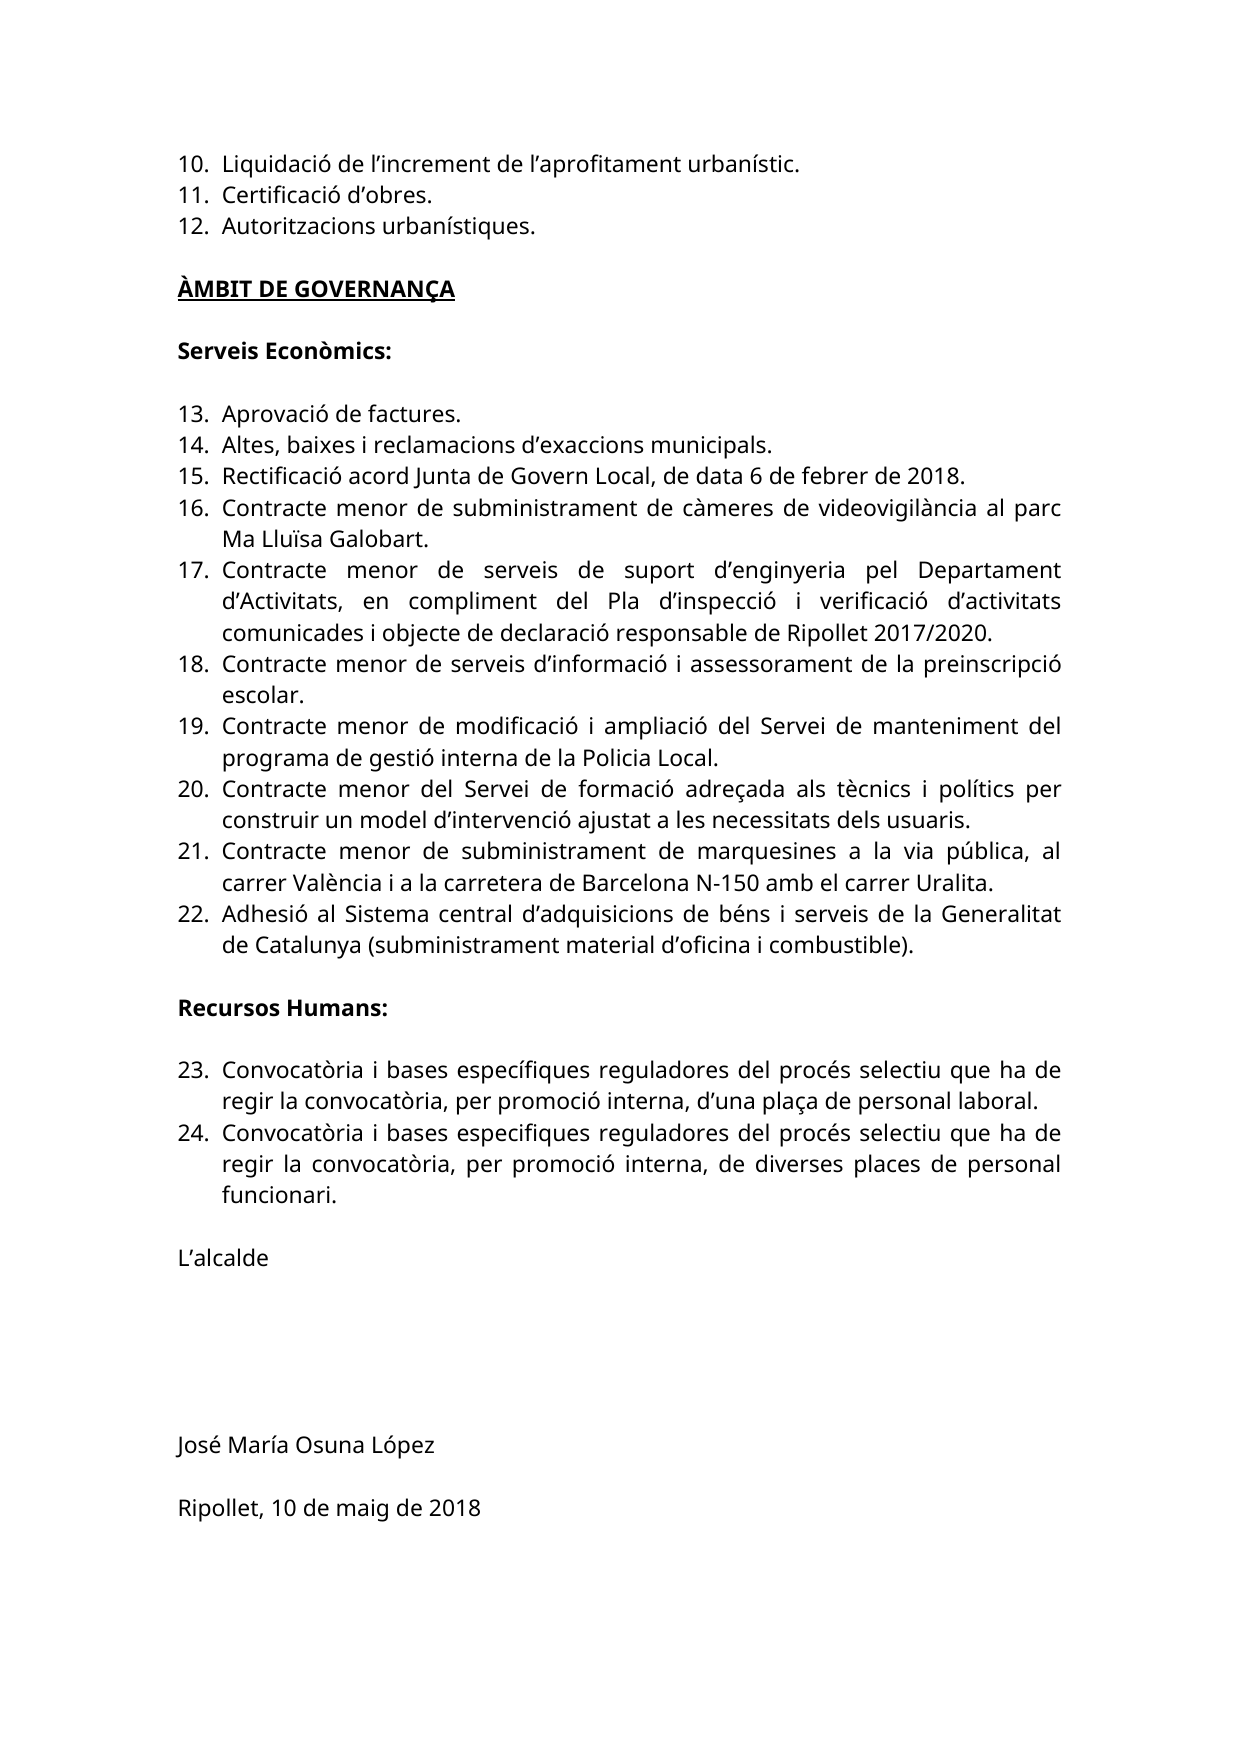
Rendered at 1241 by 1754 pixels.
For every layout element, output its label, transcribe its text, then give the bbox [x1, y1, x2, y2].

text José María Osuna López [177, 1429, 1062, 1460]
text 18. Contracte menor de serveis d’informació i assessorament de la preinscripció escolar. [177, 648, 1062, 710]
text 24. Convocatòria i bases especifiques reguladores del procés selectiu que ha de regir la convocatòria, per promoció interna, de diverses places de personal funcionari. [177, 1116, 1062, 1210]
text 20. Contracte menor del Servei de formació adreçada als tècnics i polítics per construir un model d’intervenció ajustat a les necessitats dels usuaris. [177, 773, 1062, 835]
text Recursos Humans: [177, 991, 1062, 1023]
text 12. Autoritzacions urbanístiques. [177, 210, 1062, 241]
text 13. Aprovació de factures. [177, 398, 1062, 429]
text ÀMBIT DE GOVERNANÇA [177, 273, 1062, 304]
text L’alcalde [177, 1241, 1062, 1273]
text 11. Certificació d’obres. [177, 179, 1062, 210]
text 21. Contracte menor de subministrament de marquesines a la via pública, al carrer València i a la carretera de Barcelona N-150 amb el carrer Uralita. [177, 835, 1062, 898]
text 17. Contracte menor de serveis de suport d’enginyeria pel Departament d’Activitats, en compliment del Pla d’inspecció i verificació d’activitats comunicades i objecte de declaració responsable de Ripollet 2017/2020. [177, 554, 1062, 648]
text 10. Liquidació de l’increment de l’aprofitament urbanístic. [177, 148, 1062, 179]
text 19. Contracte menor de modificació i ampliació del Servei de manteniment del programa de gestió interna de la Policia Local. [177, 710, 1062, 773]
text Ripollet, 10 de maig de 2018 [177, 1491, 1062, 1523]
text 22. Adhesió al Sistema central d’adquisicions de béns i serveis de la Generalitat de Catalunya (subministrament material d’oficina i combustible). [177, 898, 1062, 960]
text 15. Rectificació acord Junta de Govern Local, de data 6 de febrer de 2018. [177, 460, 1062, 491]
text Serveis Econòmics: [177, 335, 1062, 366]
text 14. Altes, baixes i reclamacions d’exaccions municipals. [177, 429, 1062, 460]
text 16. Contracte menor de subministrament de càmeres de videovigilància al parc Ma Lluïsa Galobart. [177, 491, 1062, 554]
text 23. Convocatòria i bases específiques reguladores del procés selectiu que ha de regir la convocatòria, per promoció interna, d’una plaça de personal laboral. [177, 1054, 1062, 1116]
